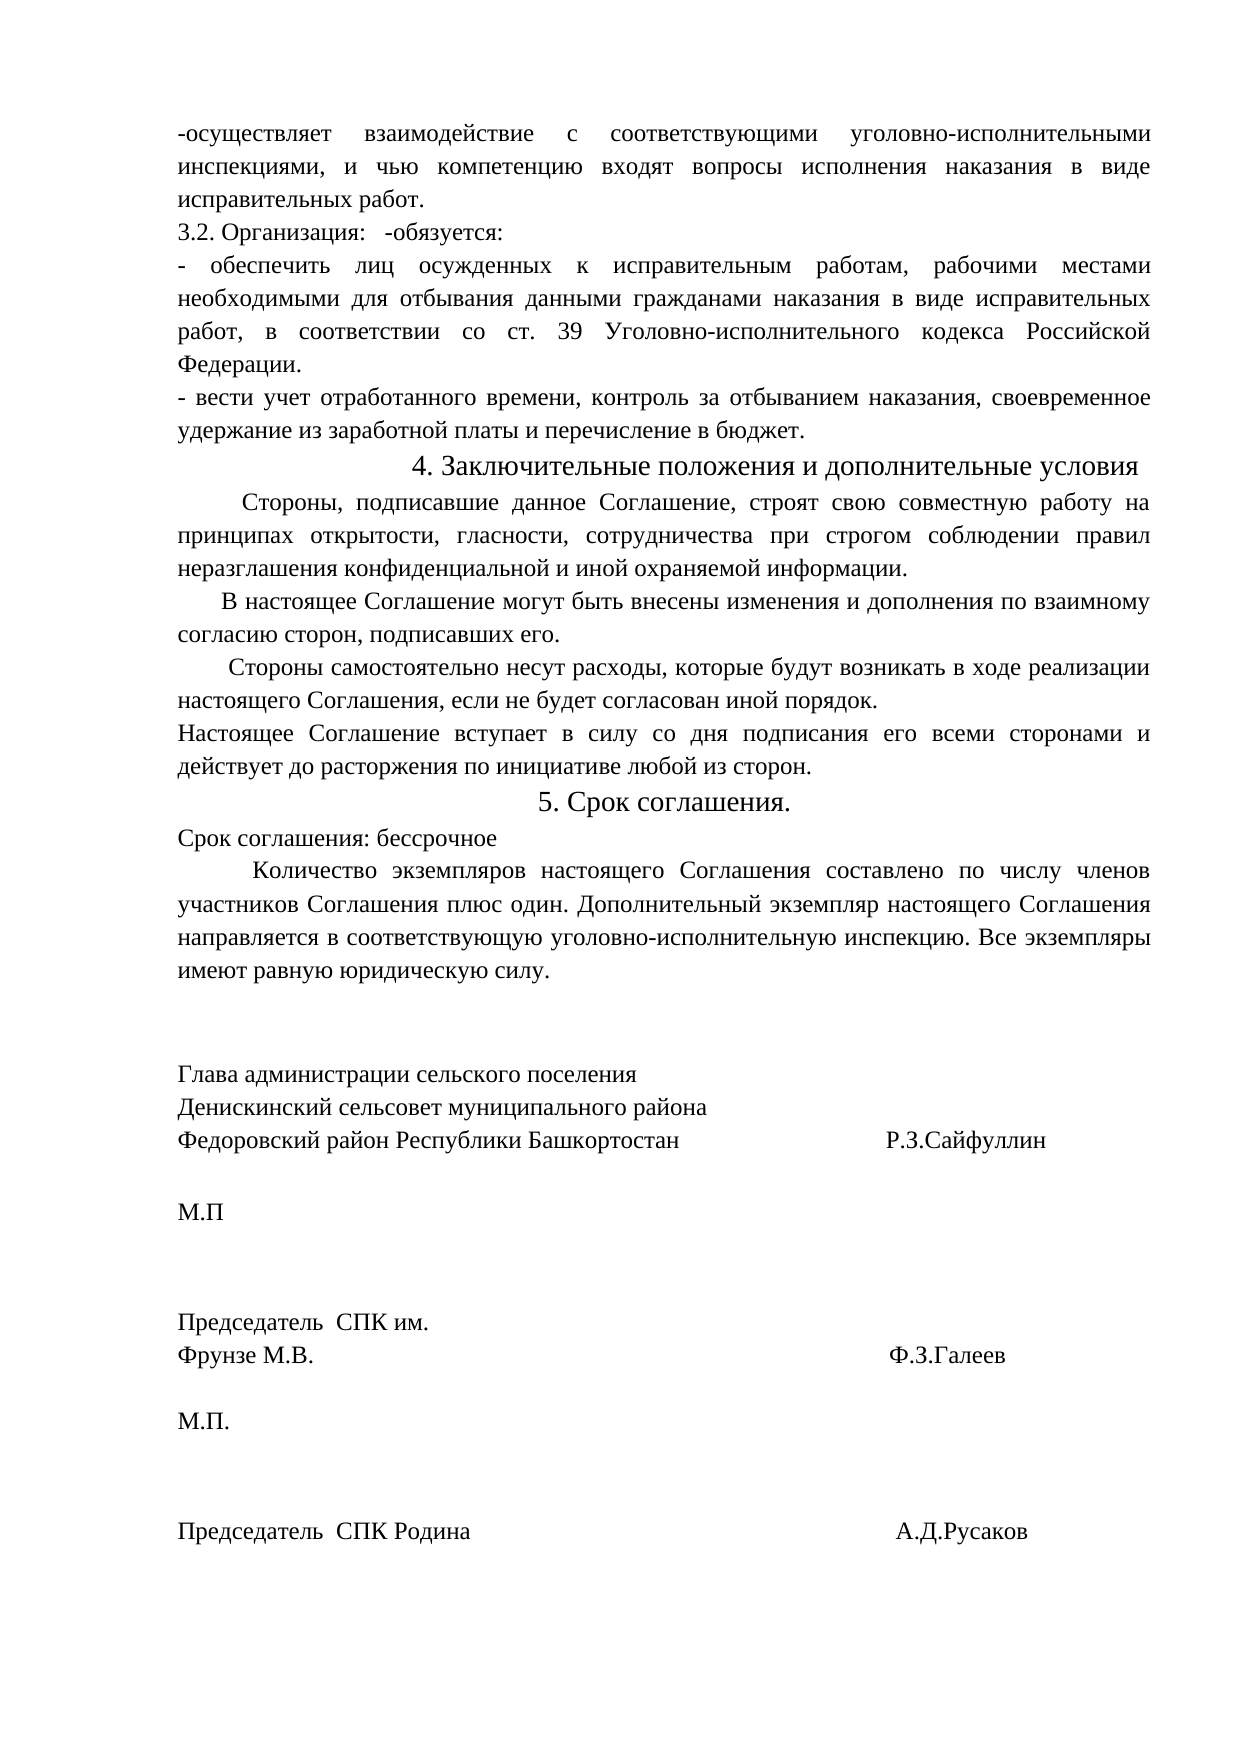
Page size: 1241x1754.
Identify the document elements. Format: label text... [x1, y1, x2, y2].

text Настоящее Соглашение вступает в силу со дня подписания его всеми сторонами и действует до расторжения по инициативе любой из сторон. [177, 718, 1152, 780]
text В настоящее Соглашение могут быть внесены изменения и дополнения по взаимному согласию сторон, подписавших его. [177, 586, 1152, 648]
text Количество экземпляров настоящего Соглашения составлено по числу членов участников Соглашения плюс один. Дополнительный экземпляр настоящего Соглашения направляется в соответствующую уголовно-исполнительную инспекцию. Все экземпляры имеют равную юридическую силу. [177, 856, 1152, 983]
text 5. Срок соглашения. [177, 784, 1152, 818]
text Фрунзе М.В. Ф.З.Галеев [177, 1340, 1152, 1369]
text - обеспечить лиц осужденных к исправительным работам, рабочими местами необходимыми для отбывания данными гражданами наказания в виде исправительных работ, в соответствии со ст. 39 Уголовно-исполнительного кодекса Российской Федерации. [177, 250, 1152, 378]
text -осуществляет взаимодействие с соответствующими уголовно-исполнительными инспекциями, и чью компетенцию входят вопросы исполнения наказания в виде исправительных работ. [177, 118, 1152, 213]
text Стороны самостоятельно несут расходы, которые будут возникать в ходе реализации настоящего Соглашения, если не будет согласован иной порядок. [177, 652, 1152, 714]
text Денискинский сельсовет муниципального района [177, 1092, 1152, 1121]
text М.П [177, 1197, 1152, 1226]
text 3.2. Организация: -обязуется: [177, 217, 1152, 246]
text Председатель СПК им. [177, 1307, 1152, 1336]
text Председатель СПК Родина А.Д.Русаков [177, 1516, 1152, 1545]
text М.П. [177, 1406, 1152, 1435]
text - вести учет отработанного времени, контроль за отбыванием наказания, своевременное удержание из заработной платы и перечисление в бюджет. [177, 382, 1152, 444]
text Федоровский район Республики Башкортостан Р.З.Сайфуллин [177, 1125, 1152, 1154]
text Срок соглашения: бессрочное [177, 823, 1152, 851]
text 4. Заключительные положения и дополнительные условия [177, 448, 1152, 482]
text Стороны, подписавшие данное Соглашение, строят свою совместную работу на принципах открытости, гласности, сотрудничества при строгом соблюдении правил неразглашения конфиденциальной и иной охраняемой информации. [177, 487, 1152, 582]
text Глава администрации сельского поселения [177, 1059, 1152, 1088]
